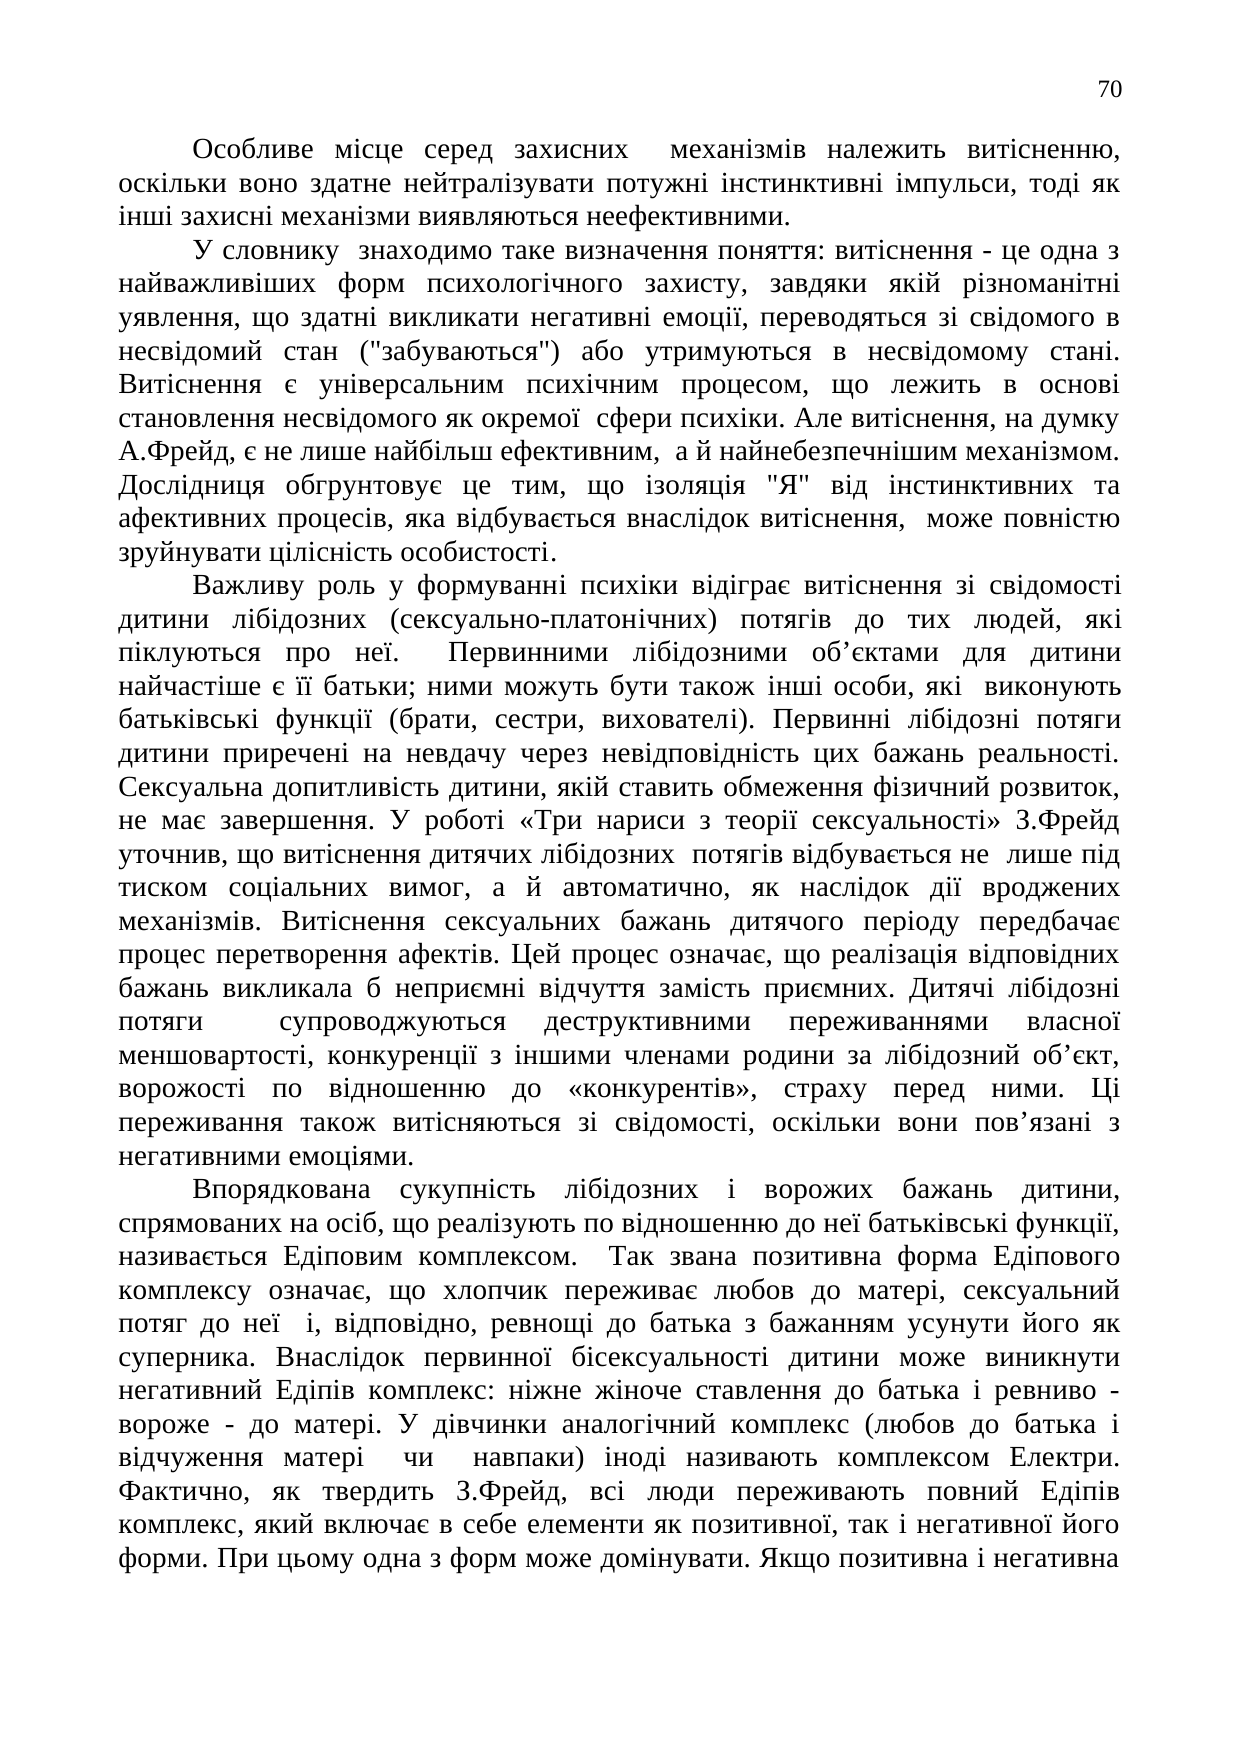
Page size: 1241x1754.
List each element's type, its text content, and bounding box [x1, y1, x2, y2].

text У словнику знаходимо таке визначення поняття: витiснення - це одна з найважливiших форм психологiчного захисту, завдяки якiй рiзноманiтнi уявлення, що здатнi викликати негативнi емоцiї, переводяться зi свiдомого в несвiдомий стан ("забуваються") або утримуються в несвiдомому станi. Витiснення є унiверсальним психiчним процесом, що лежить в основi становлення несвiдомого як окремої сфери психiки. Але витiснення, на думку А.Фрейд, є не лише найбiльш ефективним, а й найнебезпечнiшим механiзмом. Дослiдниця обгрунтовує це тим, що iзоляцiя "Я" вiд iнстинктивних та афективних процесiв, яка відбувається внаслідок витіснення, може повнiстю зруйнувати цiлiснiсть особистостi. [118, 232, 1122, 567]
text Особливе мiсце серед захисних механiзмiв належить витiсненню, оскільки воно здатне нейтралізувати потужні iнстинктивні iмпульси, тоді як iншi захиснi механiзми виявляються неефективними. [118, 131, 1122, 232]
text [118, 1171, 1122, 1574]
text Важливу роль у формуваннi психіки вiдiграє витiснення зі свідомості дитини лiбiдозних (сексуально-платонiчних) потягів до тих людей, якi пiклуються про неї. Первинними лiбiдозними об’єктами для дитини найчастiше є її батьки; ними можуть бути також iншi особи, якi виконують батькiвськi функцiї (брати, сестри, вихователi). Первинні лібідозні потяги дитини приречені на невдачу через невідповідність цих бажань реальності. Сексуальна допитливість дитини, якій ставить обмеження фізичний розвиток, не має завершення. У роботi «Три нариси з теорiї сексуальностi» З.Фрейд уточнив, що витiснення дитячих лiбiдозних потягів вiдбувається не лише пiд тиском соцiальних вимог, а й автоматично, як наслiдок дiї вроджених механiзмiв. Витiснення сексуальних бажань дитячого перiоду передбачає процес перетворення афектiв. Цей процес означає, що реалiзацiя вiдповiдних бажань викликала б неприємнi вiдчуття замiсть приємних. Дитячi лiбiдознi потяги супроводжуються деструктивними переживаннями власної меншовартості, конкуренцiї з iншими членами родини за лiбiдозний об’єкт, ворожостi по вiдношенню до «конкурентiв», страху перед ними. Цi переживання також витiсняються зi свiдомостi, оскiльки вони пов’язанi з негативними емоцiями. [118, 567, 1122, 1171]
